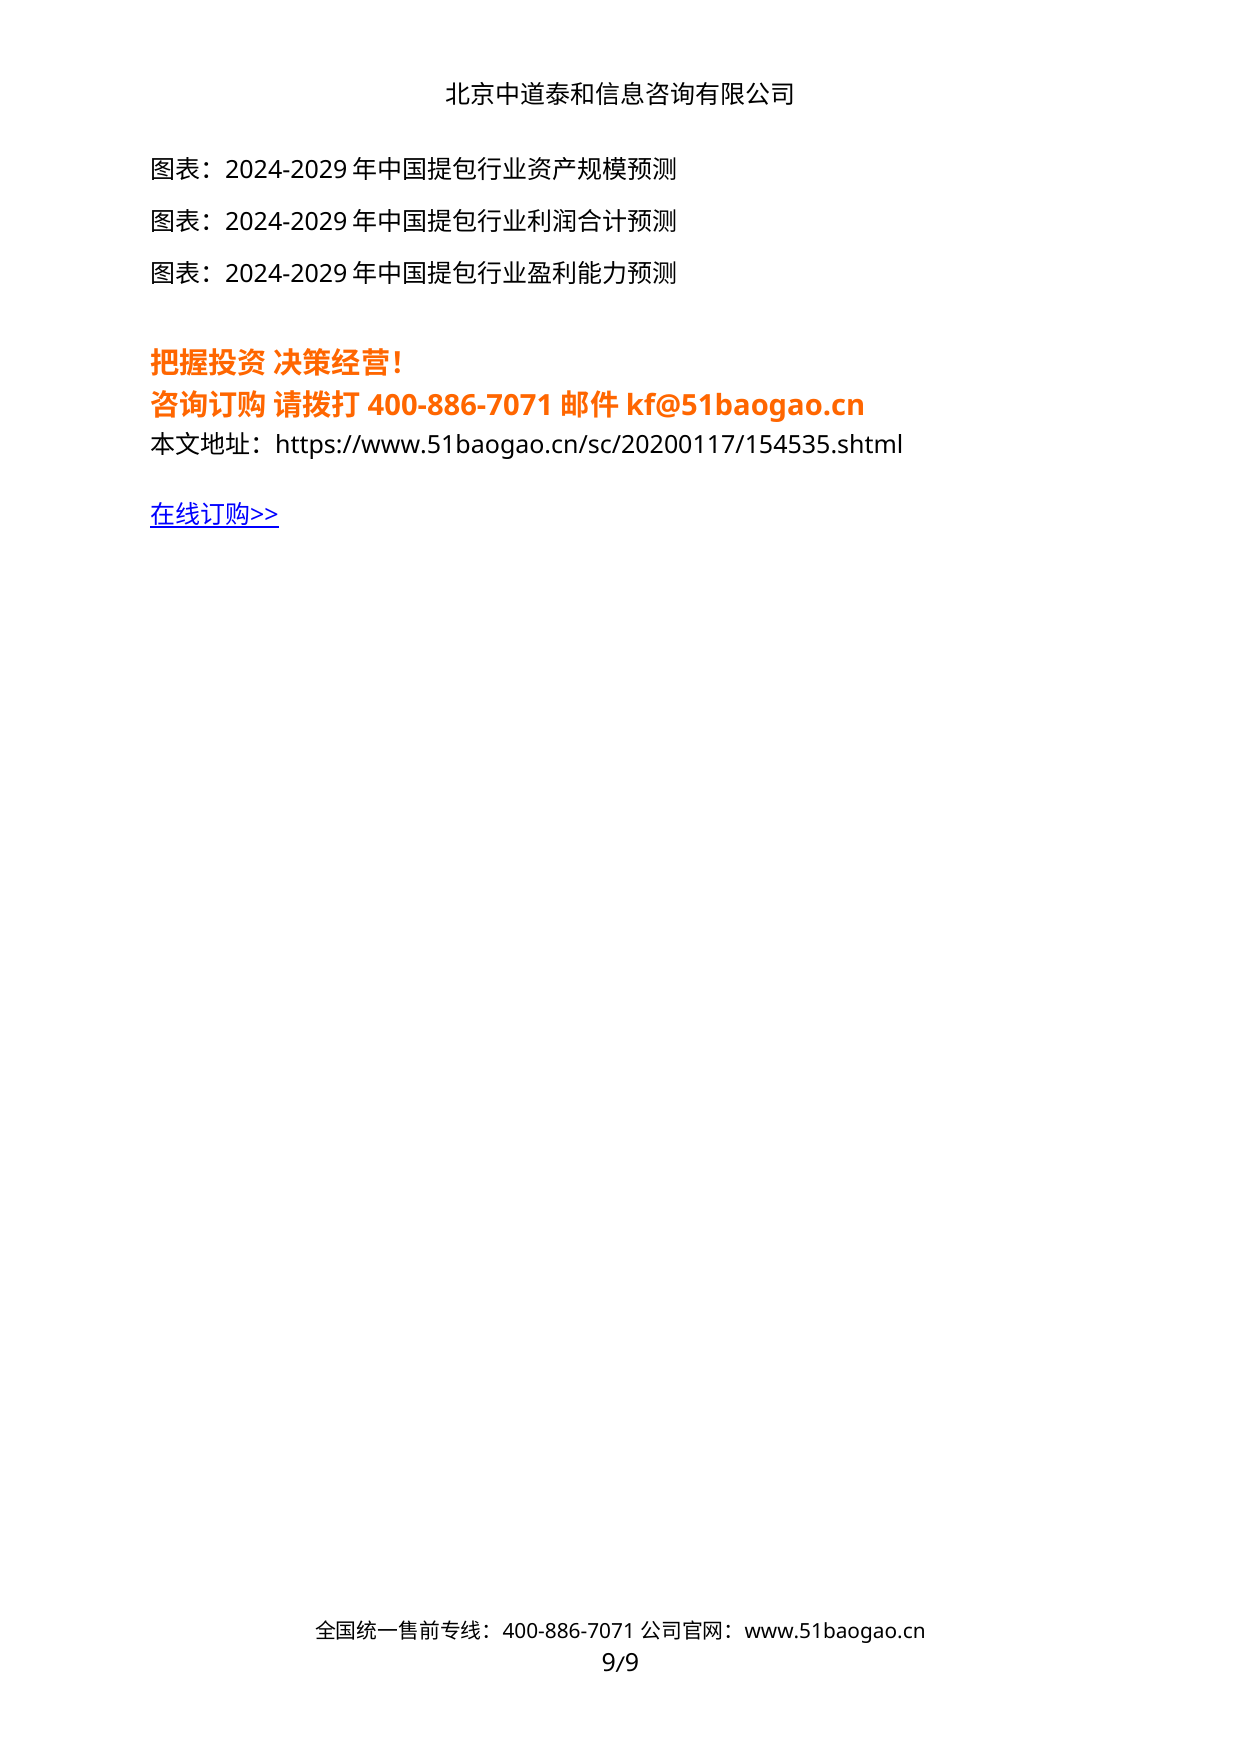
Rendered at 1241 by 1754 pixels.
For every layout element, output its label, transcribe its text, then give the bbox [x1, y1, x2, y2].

text 图表：2024-2029年中国提包行业盈利能力预测 [150, 254, 1090, 290]
text 在线订购>> [150, 461, 1090, 531]
text 把握投资 决策经营！咨询订购 请拨打 400-886-7071 邮件 kf@51baogao.cn本文地址：https://www.51baogao.cn/sc/20200117/154535.shtml [150, 306, 1090, 461]
text 图表：2024-2029年中国提包行业利润合计预测 [150, 202, 1090, 238]
text 图表：2024-2029年中国提包行业资产规模预测 [150, 150, 1090, 186]
